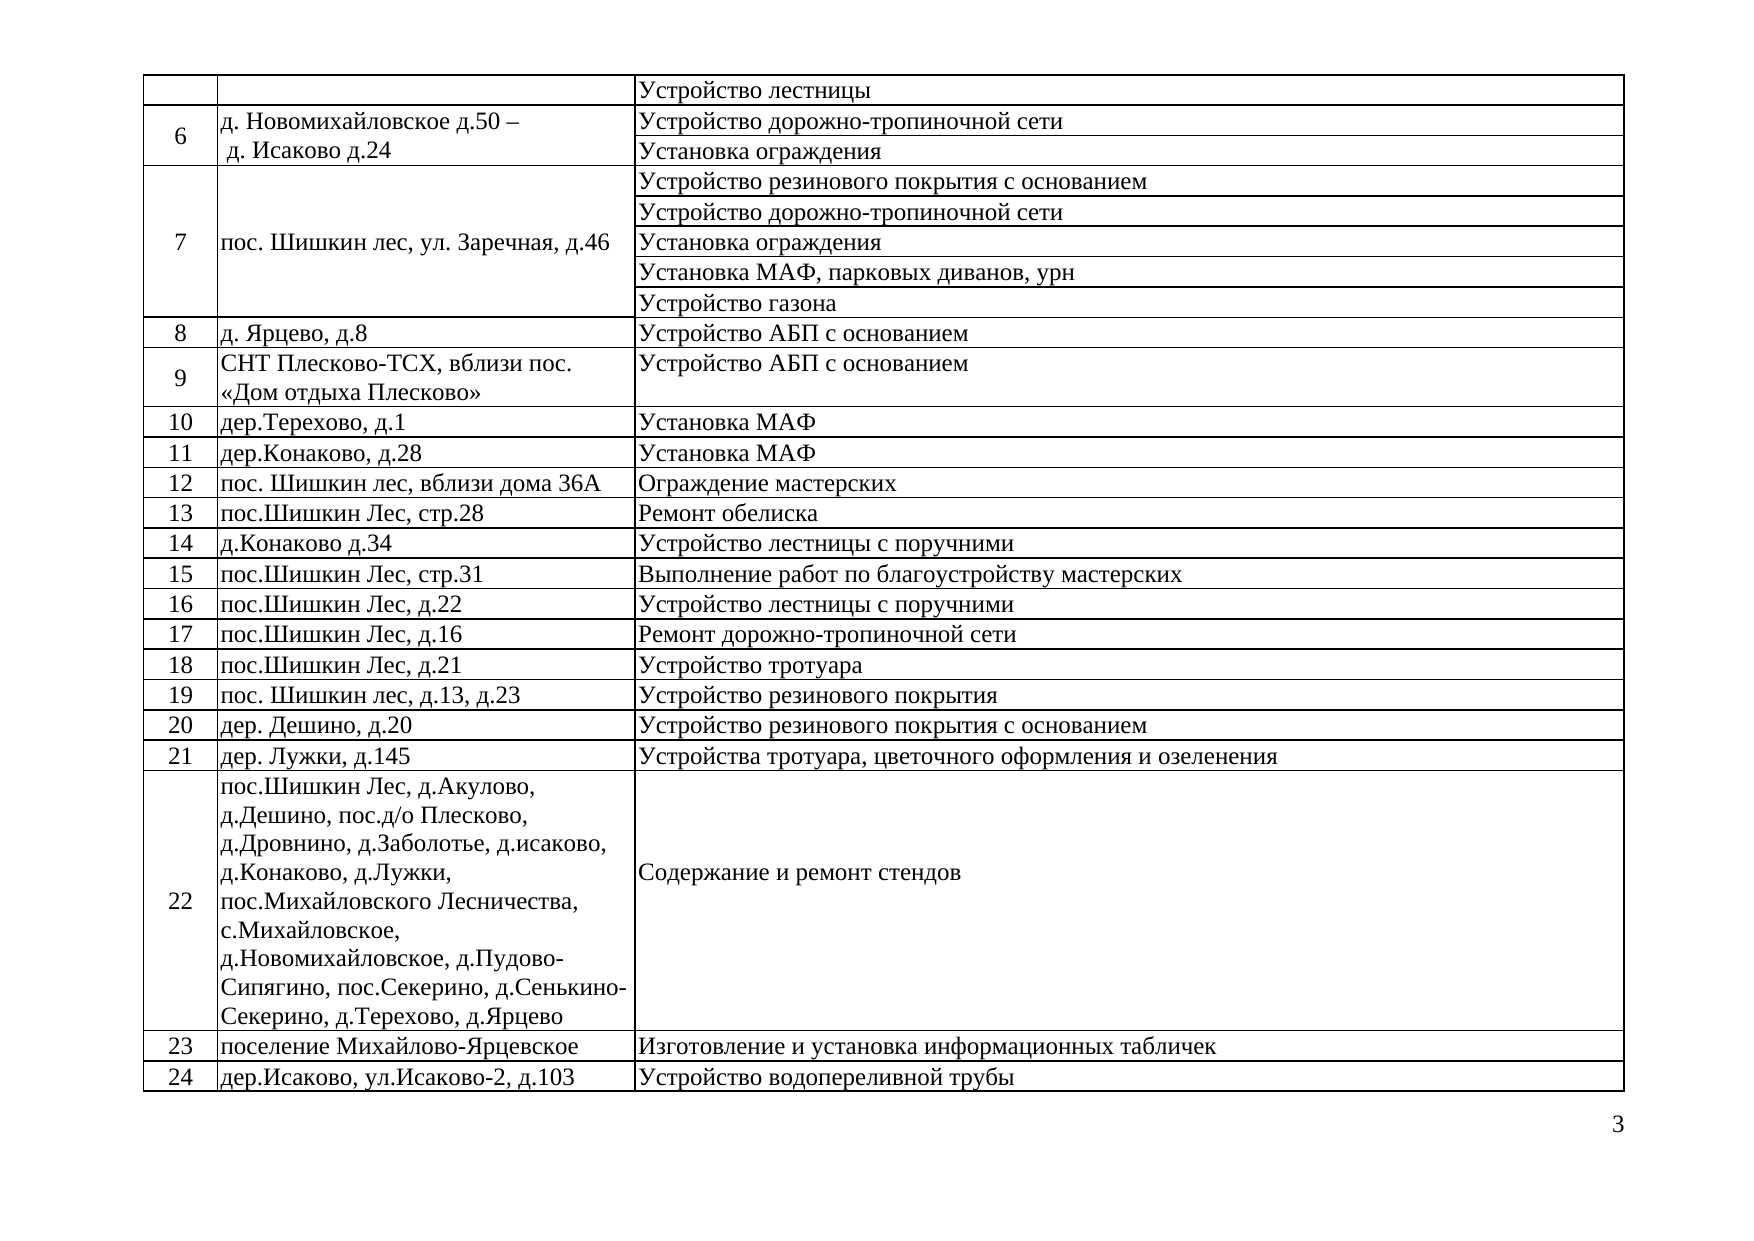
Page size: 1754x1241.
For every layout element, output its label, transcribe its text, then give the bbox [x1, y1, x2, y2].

table_cell Устройство резинового покрытия [636, 680, 1623, 709]
table_cell Устройство лестницы [636, 76, 1623, 104]
table_cell Ремонт обелиска [636, 498, 1623, 527]
table_cell Ремонт дорожно-тропиночной сети [636, 620, 1623, 648]
table_cell пос.Шишкин Лес, д.16 [218, 620, 634, 648]
table_cell Устройство лестницы с поручними [636, 589, 1623, 618]
table_cell пос. Шишкин лес, вблизи дома 36А [218, 468, 634, 497]
table_cell 5 [144, 76, 217, 104]
table_cell поселение Михайлово-Ярцевское [218, 1031, 634, 1060]
table_cell Устройство водопереливной трубы [636, 1062, 1623, 1090]
table_cell Устройство дорожно-тропиночной сети [636, 106, 1623, 134]
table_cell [218, 76, 634, 104]
table_cell дер. Дешино, д.20 [218, 711, 634, 739]
table_cell Установка МАФ [636, 438, 1623, 466]
table_cell пос.Шишкин Лес, д.Акулово, д.Дешино, пос.д/о Плесково, д.Дровнино, д.Заболотье, д.исаково, д.Конаково, д.Лужки, пос.Михайловского Лесничества, с.Михайловское, д.Новомихайловское, д.Пудово-Сипягино, пос.Секерино, д.Сенькино-Секерино, д.Терехово, д.Ярцево [218, 771, 634, 1030]
table_cell 14 [144, 529, 217, 557]
table_cell Ограждение мастерских [636, 468, 1623, 497]
table_cell СНТ Плесково-ТСХ, вблизи пос. «Дом отдыха Плесково» [218, 348, 634, 406]
table_cell 18 [144, 650, 217, 678]
table_cell 11 [144, 438, 217, 466]
table_cell 12 [144, 468, 217, 497]
table_cell 24 [144, 1062, 217, 1090]
table_cell 16 [144, 589, 217, 618]
table_cell Установка ограждения [636, 136, 1623, 165]
table_cell Установка ограждения [636, 227, 1623, 256]
table_cell 7 [144, 166, 217, 316]
table_cell пос.Шишкин Лес, д.21 [218, 650, 634, 678]
table_cell Устройство резинового покрытия с основанием [636, 711, 1623, 739]
table_cell пос. Шишкин лес, ул. Заречная, д.46 [218, 166, 634, 316]
table_cell Устройство АБП с основанием [636, 348, 1623, 406]
table_cell 6 [144, 106, 217, 165]
table_cell дер.Терехово, д.1 [218, 407, 634, 436]
table_cell Выполнение работ по благоустройству мастерских [636, 559, 1623, 588]
table_cell Устройства тротуара, цветочного оформления и озеленения [636, 741, 1623, 769]
table_cell 13 [144, 498, 217, 527]
table_cell д. Ярцево, д.8 [218, 318, 634, 347]
table_cell д.Конаково д.34 [218, 529, 634, 557]
table_cell дер. Лужки, д.145 [218, 741, 634, 769]
table_cell Устройство резинового покрытия с основанием [636, 166, 1623, 195]
table_cell 23 [144, 1031, 217, 1060]
table_cell пос.Шишкин Лес, стр.28 [218, 498, 634, 527]
table_cell 20 [144, 711, 217, 739]
table_cell 17 [144, 620, 217, 648]
table_cell Устройство лестницы с поручними [636, 529, 1623, 557]
table_cell Устройство дорожно-тропиночной сети [636, 197, 1623, 225]
table_cell 15 [144, 559, 217, 588]
table_cell Установка МАФ, парковых диванов, урн [636, 257, 1623, 286]
table_cell 10 [144, 407, 217, 436]
table_cell Устройство АБП с основанием [636, 318, 1623, 347]
table_cell дер.Конаково, д.28 [218, 438, 634, 466]
table_cell 9 [144, 348, 217, 406]
table_cell пос. Шишкин лес, д.13, д.23 [218, 680, 634, 709]
table_cell Содержание и ремонт стендов [636, 771, 1623, 1030]
table_cell Устройство газона [636, 288, 1623, 316]
table_cell Установка МАФ [636, 407, 1623, 436]
table_cell д. Новомихайловское д.50 – д. Исаково д.24 [218, 106, 634, 165]
table_cell 22 [144, 771, 217, 1030]
table_cell 19 [144, 680, 217, 709]
table_cell Изготовление и установка информационных табличек [636, 1031, 1623, 1060]
table_cell пос.Шишкин Лес, д.22 [218, 589, 634, 618]
table_cell 8 [144, 318, 217, 347]
table_cell пос.Шишкин Лес, стр.31 [218, 559, 634, 588]
table_cell Устройство тротуара [636, 650, 1623, 678]
table_cell дер.Исаково, ул.Исаково-2, д.103 [218, 1062, 634, 1090]
table_cell 21 [144, 741, 217, 769]
